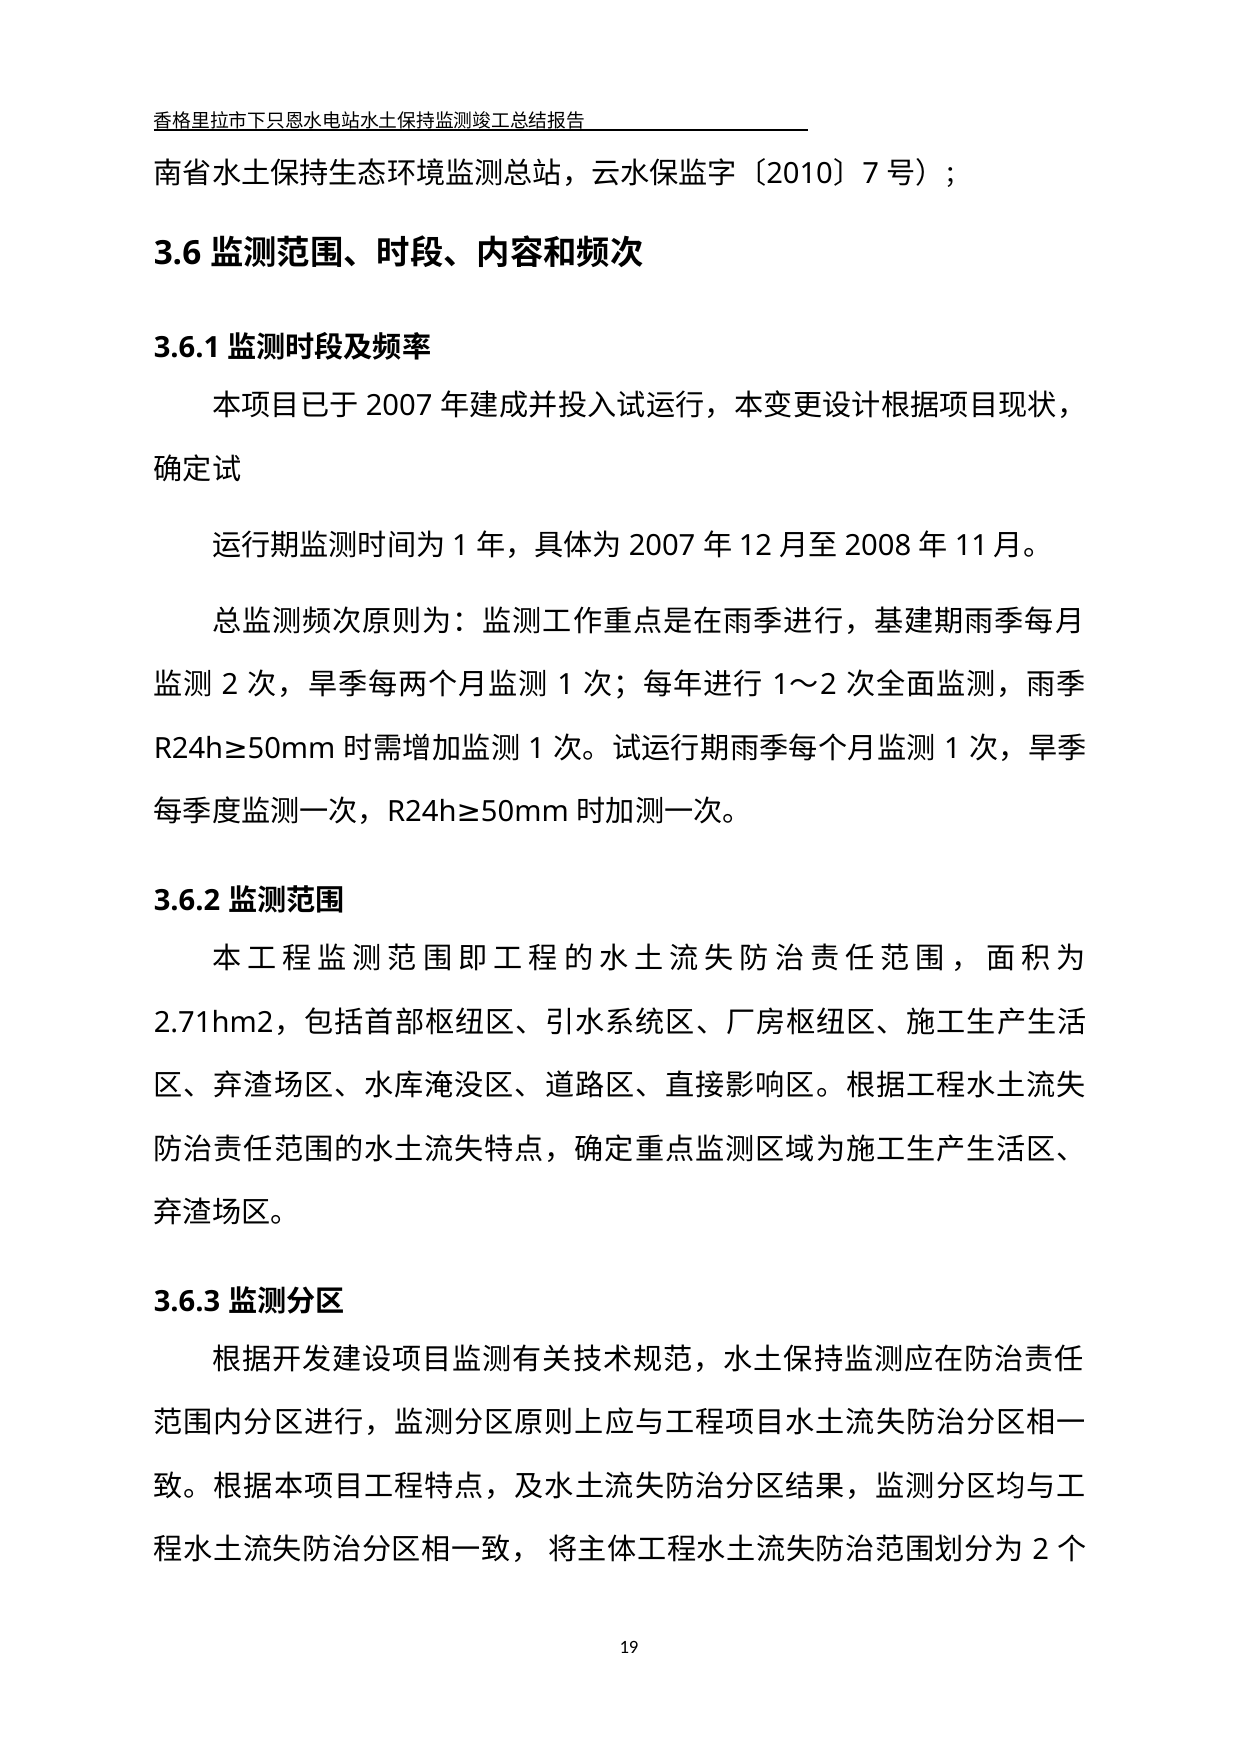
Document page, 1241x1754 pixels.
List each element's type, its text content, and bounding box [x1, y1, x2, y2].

subtitle 3.6.2 监测范围 [153, 864, 1087, 922]
subtitle 3.6 监测范围、时段、内容和频次 [153, 226, 1087, 274]
subtitle 3.6.3 监测分区 [153, 1265, 1087, 1323]
text 本工程监测范围即工程的水土流失防治责任范围，面积为 2.71hm2，包括首部枢纽区、引水系统区、厂房枢纽区、施工生产生活区、弃渣场区、水库淹没区、道路区、直接影响区。根据工程水土流失防治责任范围的水土流失特点，确定重点监测区域为施工生产生活区、弃渣场区。 [153, 935, 1087, 1231]
text 运行期监测时间为 1 年，具体为 2007 年 12 月至 2008 年 11月。 [153, 521, 1087, 564]
text 本项目已于 2007 年建成并投入试运行，本变更设计根据项目现状，确定试 [153, 382, 1087, 488]
subtitle 3.6.1 监测时段及频率 [153, 311, 1087, 369]
text 总监测频次原则为：监测工作重点是在雨季进行，基建期雨季每月监测 2 次，旱季每两个月监测 1 次；每年进行 1～2 次全面监测，雨季 R24h≥50mm 时需增加监测 1 次。试运行期雨季每个月监测 1 次，旱季每季度监测一次，R24h≥50mm 时加测一次。 [153, 597, 1087, 830]
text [153, 150, 1087, 192]
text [153, 1336, 1087, 1568]
